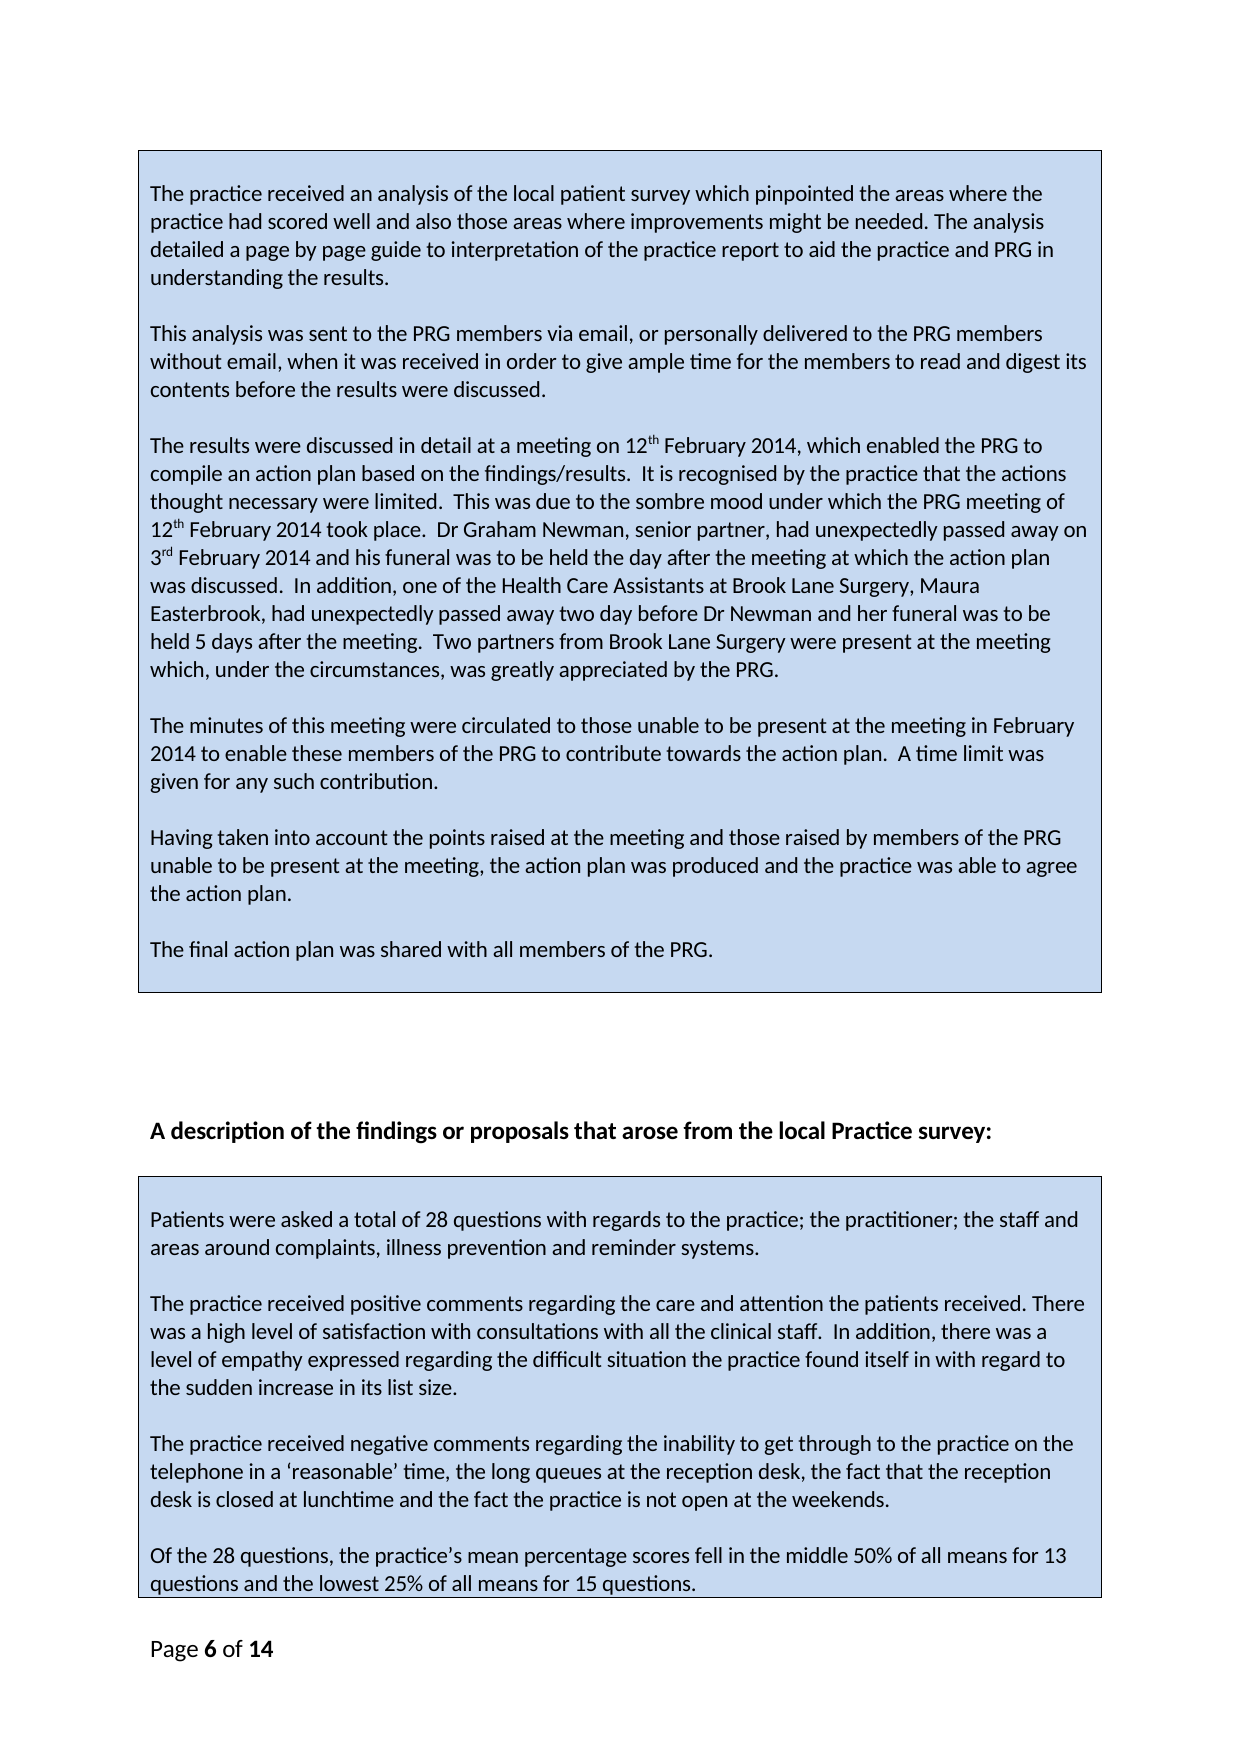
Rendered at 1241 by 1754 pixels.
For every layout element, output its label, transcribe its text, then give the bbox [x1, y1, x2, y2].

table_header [139, 1177, 1101, 1597]
table_header The practice received an analysis of the local patient survey which pinpointed the areas where the practice had scored well and also those areas where improvements might be needed. The analysis detailed a page by page guide to interpretation of the practice report to aid the practice and PRG in understanding the results. This analysis was sent to the PRG members via email, or personally delivered to the PRG members without email, when it was received in order to give ample time for the members to read and digest its contents before the results were discussed. The results were discussed in detail at a meeting on 12th February 2014, which enabled the PRG to compile an action plan based on the findings/results. It is recognised by the practice that the actions thought necessary were limited. This was due to the sombre mood under which the PRG meeting of 12th February 2014 took place. Dr Graham Newman, senior partner, had unexpectedly passed away on 3rd February 2014 and his funeral was to be held the day after the meeting at which the action plan was discussed. In addition, one of the Health Care Assistants at Brook Lane Surgery, Maura Easterbrook, had unexpectedly passed away two day before Dr Newman and her funeral was to be held 5 days after the meeting. Two partners from Brook Lane Surgery were present at the meeting which, under the circumstances, was greatly appreciated by the PRG. The minutes of this meeting were circulated to those unable to be present at the meeting in February 2014 to enable these members of the PRG to contribute towards the action plan. A time limit was given for any such contribution. Having taken into account the points raised at the meeting and those raised by members of the PRG unable to be present at the meeting, the action plan was produced and the practice was able to agree the action plan. The final action plan was shared with all members of the PRG. [139, 151, 1101, 992]
text A description of the findings or proposals that arose from the local Practice survey: [150, 1115, 1090, 1145]
